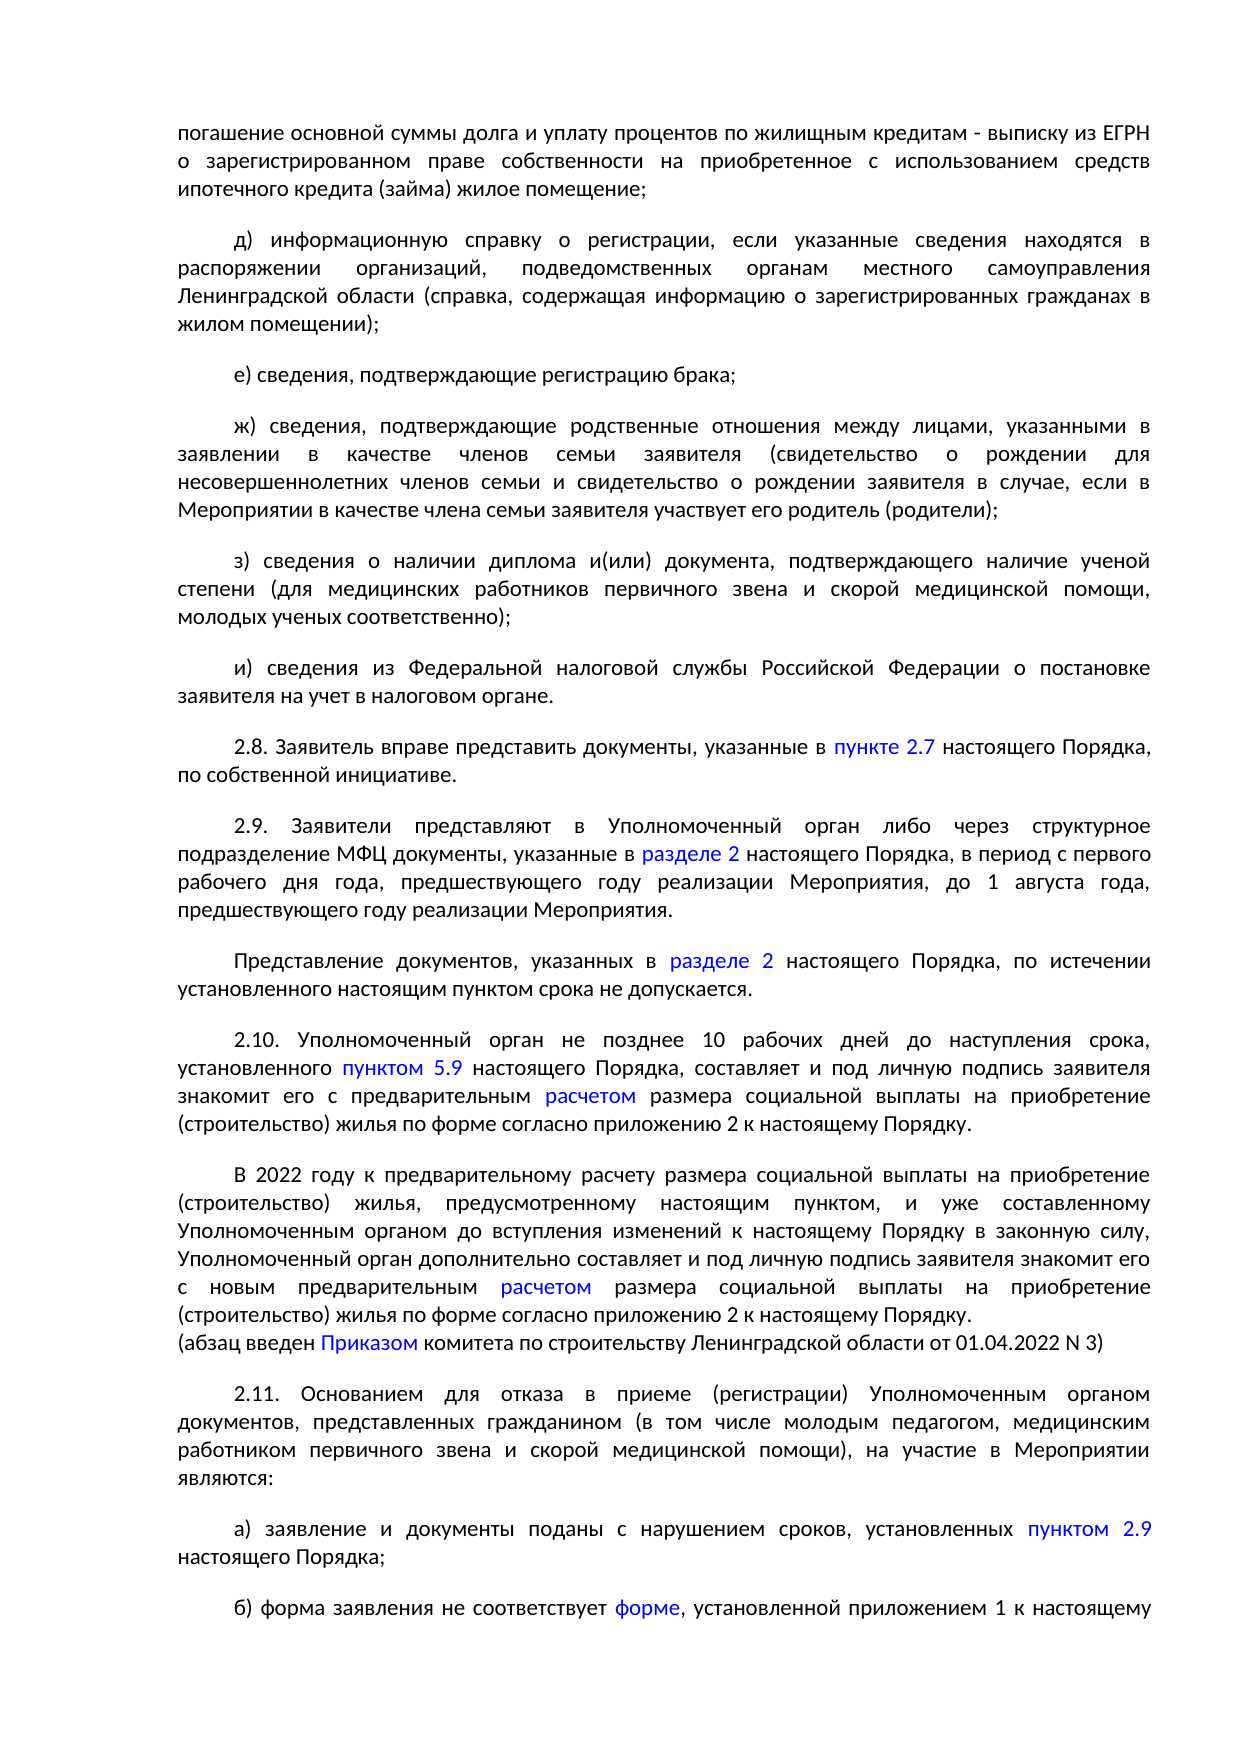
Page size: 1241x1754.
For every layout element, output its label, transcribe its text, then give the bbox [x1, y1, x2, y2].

text ж) сведения, подтверждающие родственные отношения между лицами, указанными в заявлении в качестве членов семьи заявителя (свидетельство о рождении для несовершеннолетних членов семьи и свидетельство о рождении заявителя в случае, если в Мероприятии в качестве члена семьи заявителя участвует его родитель (родители); [177, 411, 1152, 523]
text (абзац введен Приказом комитета по строительству Ленинградской области от 01.04.2022 N 3) [177, 1328, 1152, 1356]
text и) сведения из Федеральной налоговой службы Российской Федерации о постановке заявителя на учет в налоговом органе. [177, 653, 1152, 709]
text з) сведения о наличии диплома и(или) документа, подтверждающего наличие ученой степени (для медицинских работников первичного звена и скорой медицинской помощи, молодых ученых соответственно); [177, 546, 1152, 630]
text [177, 118, 1152, 202]
text Представление документов, указанных в разделе 2 настоящего Порядка, по истечении установленного настоящим пунктом срока не допускается. [177, 946, 1152, 1002]
text а) заявление и документы поданы с нарушением сроков, установленных пунктом 2.9 настоящего Порядка; [177, 1514, 1152, 1570]
text 2.11. Основанием для отказа в приеме (регистрации) Уполномоченным органом документов, представленных гражданином (в том числе молодым педагогом, медицинским работником первичного звена и скорой медицинской помощи), на участие в Мероприятии являются: [177, 1379, 1152, 1491]
text е) сведения, подтверждающие регистрацию брака; [177, 360, 1152, 388]
text 2.9. Заявители представляют в Уполномоченный орган либо через структурное подразделение МФЦ документы, указанные в разделе 2 настоящего Порядка, в период с первого рабочего дня года, предшествующего году реализации Мероприятия, до 1 августа года, предшествующего году реализации Мероприятия. [177, 811, 1152, 923]
text 2.8. Заявитель вправе представить документы, указанные в пункте 2.7 настоящего Порядка, по собственной инициативе. [177, 732, 1152, 788]
text В 2022 году к предварительному расчету размера социальной выплаты на приобретение (строительство) жилья, предусмотренному настоящим пунктом, и уже составленному Уполномоченным органом до вступления изменений к настоящему Порядку в законную силу, Уполномоченный орган дополнительно составляет и под личную подпись заявителя знакомит его с новым предварительным расчетом размера социальной выплаты на приобретение (строительство) жилья по форме согласно приложению 2 к настоящему Порядку. [177, 1160, 1152, 1328]
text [177, 1593, 1152, 1621]
text 2.10. Уполномоченный орган не позднее 10 рабочих дней до наступления срока, установленного пунктом 5.9 настоящего Порядка, составляет и под личную подпись заявителя знакомит его с предварительным расчетом размера социальной выплаты на приобретение (строительство) жилья по форме согласно приложению 2 к настоящему Порядку. [177, 1025, 1152, 1137]
text д) информационную справку о регистрации, если указанные сведения находятся в распоряжении организаций, подведомственных органам местного самоуправления Ленинградской области (справка, содержащая информацию о зарегистрированных гражданах в жилом помещении); [177, 225, 1152, 337]
